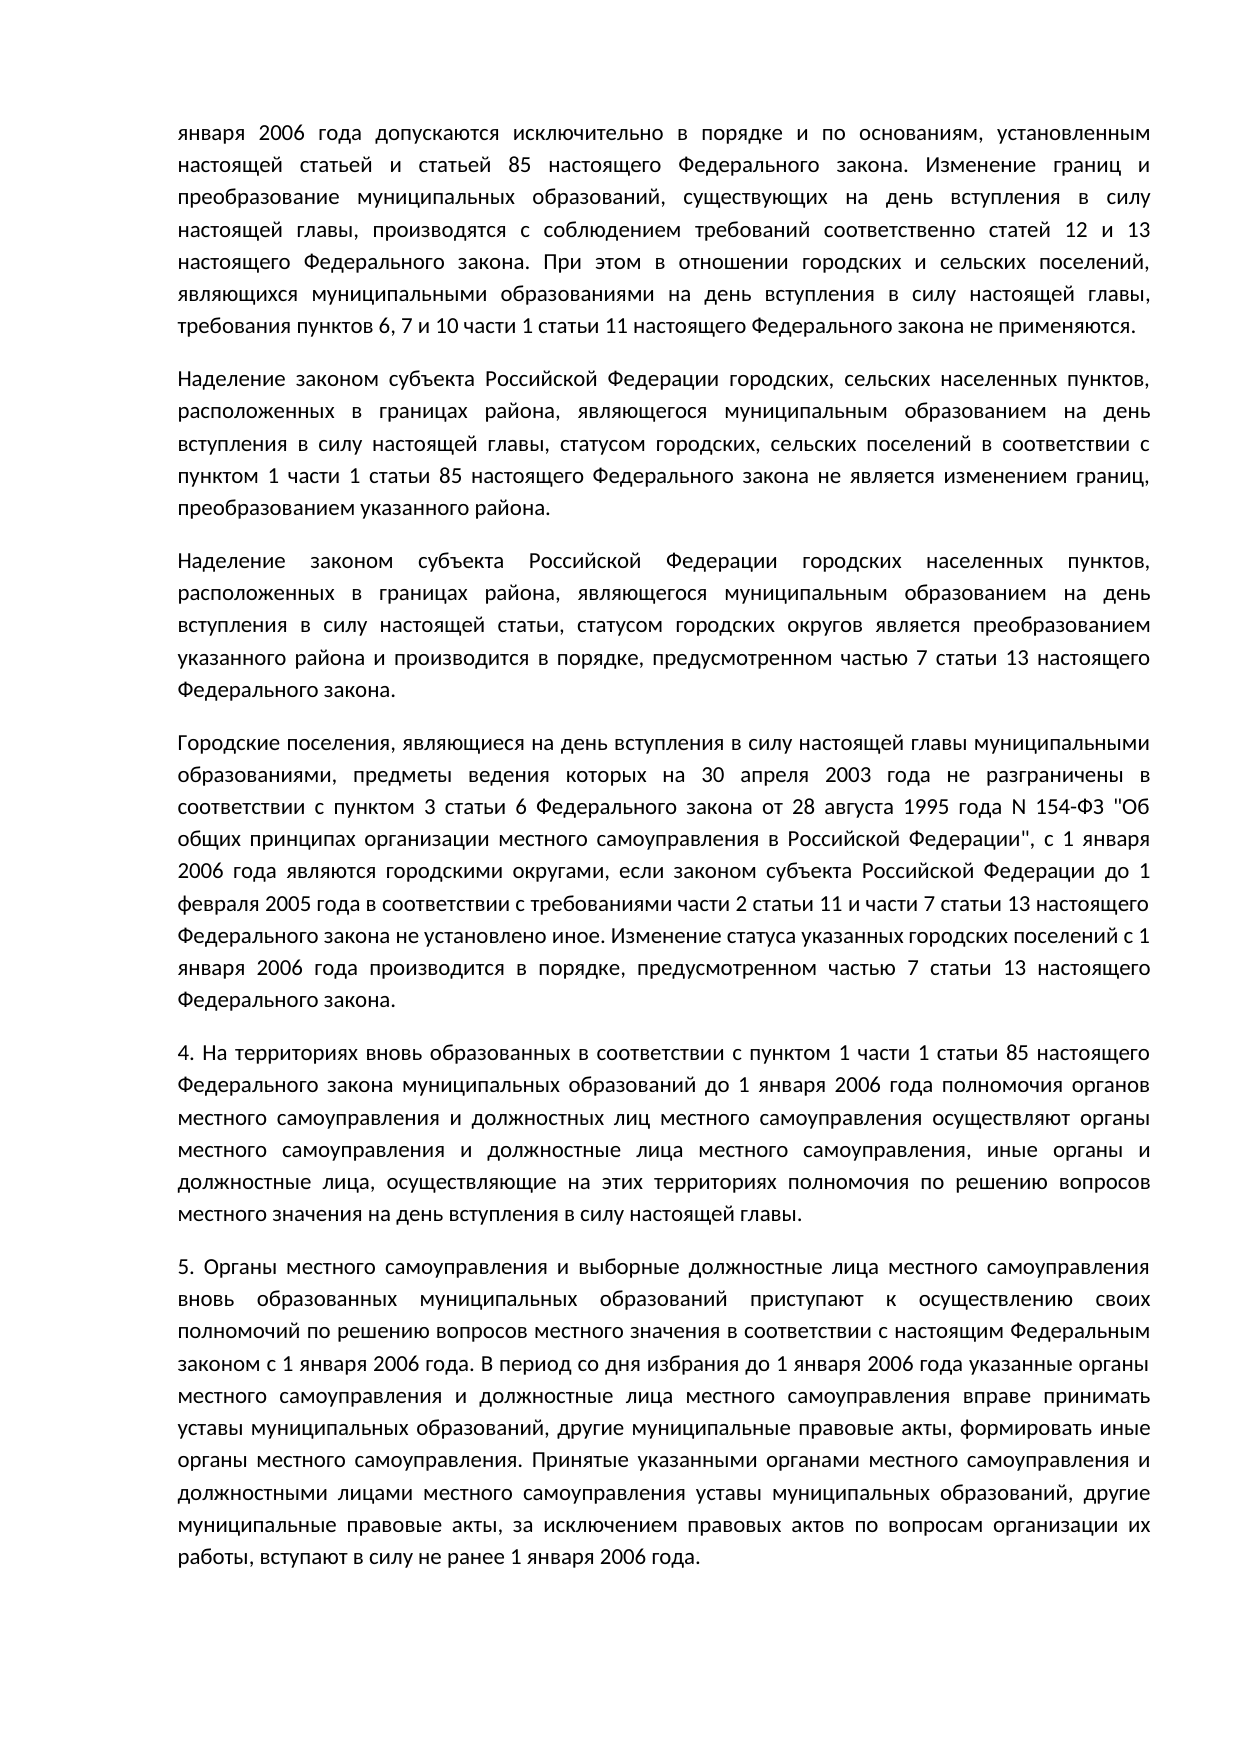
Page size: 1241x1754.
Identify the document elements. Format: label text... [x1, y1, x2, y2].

text Наделение законом субъекта Российской Федерации городских населенных пунктов, расположенных в границах района, являющегося муниципальным образованием на день вступления в силу настоящей статьи, статусом городских округов является преобразованием указанного района и производится в порядке, предусмотренном частью 7 статьи 13 настоящего Федерального закона. [177, 546, 1152, 703]
text 5. Органы местного самоуправления и выборные должностные лица местного самоуправления вновь образованных муниципальных образований приступают к осуществлению своих полномочий по решению вопросов местного значения в соответствии с настоящим Федеральным законом с 1 января 2006 года. В период со дня избрания до 1 января 2006 года указанные органы местного самоуправления и должностные лица местного самоуправления вправе принимать уставы муниципальных образований, другие муниципальные правовые акты, формировать иные органы местного самоуправления. Принятые указанными органами местного самоуправления и должностными лицами местного самоуправления уставы муниципальных образований, другие муниципальные правовые акты, за исключением правовых актов по вопросам организации их работы, вступают в силу не ранее 1 января 2006 года. [177, 1252, 1152, 1570]
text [177, 118, 1152, 339]
text Наделение законом субъекта Российской Федерации городских, сельских населенных пунктов, расположенных в границах района, являющегося муниципальным образованием на день вступления в силу настоящей главы, статусом городских, сельских поселений в соответствии с пунктом 1 части 1 статьи 85 настоящего Федерального закона не является изменением границ, преобразованием указанного района. [177, 364, 1152, 521]
text 4. На территориях вновь образованных в соответствии с пунктом 1 части 1 статьи 85 настоящего Федерального закона муниципальных образований до 1 января 2006 года полномочия органов местного самоуправления и должностных лиц местного самоуправления осуществляют органы местного самоуправления и должностные лица местного самоуправления, иные органы и должностные лица, осуществляющие на этих территориях полномочия по решению вопросов местного значения на день вступления в силу настоящей главы. [177, 1038, 1152, 1227]
text Городские поселения, являющиеся на день вступления в силу настоящей главы муниципальными образованиями, предметы ведения которых на 30 апреля 2003 года не разграничены в соответствии с пунктом 3 статьи 6 Федерального закона от 28 августа 1995 года N 154-ФЗ "Об общих принципах организации местного самоуправления в Российской Федерации", с 1 января 2006 года являются городскими округами, если законом субъекта Российской Федерации до 1 февраля 2005 года в соответствии с требованиями части 2 статьи 11 и части 7 статьи 13 настоящего Федерального закона не установлено иное. Изменение статуса указанных городских поселений с 1 января 2006 года производится в порядке, предусмотренном частью 7 статьи 13 настоящего Федерального закона. [177, 728, 1152, 1013]
